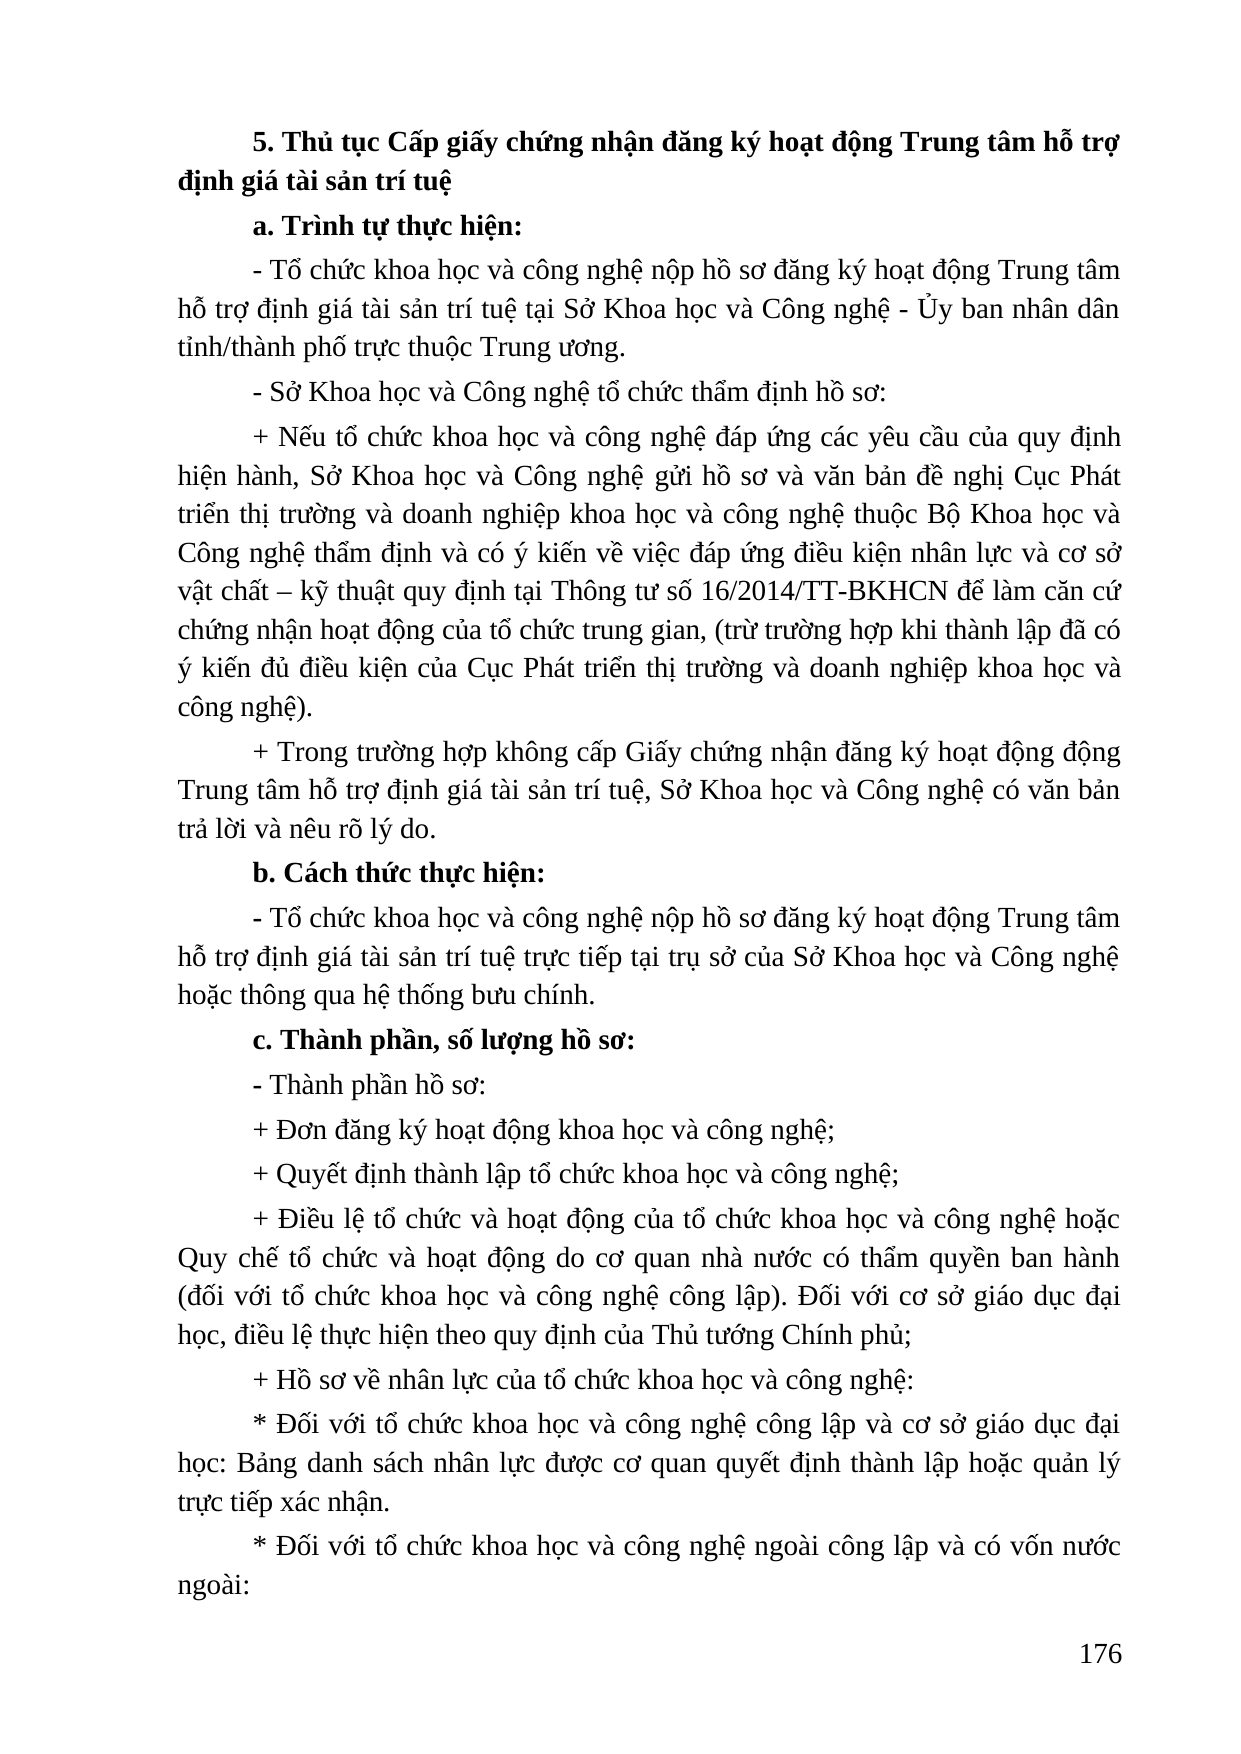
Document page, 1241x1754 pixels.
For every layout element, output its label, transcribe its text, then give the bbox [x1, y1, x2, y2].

text + Nếu tổ chức khoa học và công nghệ đáp ứng các yêu cầu của quy định hiện hành, Sở Khoa học và Công nghệ gửi hồ sơ và văn bản đề nghị Cục Phát triển thị trường và doanh nghiệp khoa học và công nghệ thuộc Bộ Khoa học và Công nghệ thẩm định và có ý kiến về việc đáp ứng điều kiện nhân lực và cơ sở vật chất – kỹ thuật quy định tại Thông tư số 16/2014/TT-BKHCN để làm căn cứ chứng nhận hoạt động của tổ chức trung gian, (trừ trường hợp khi thành lập đã có ý kiến đủ điều kiện của Cục Phát triển thị trường và doanh nghiệp khoa học và công nghệ). [177, 419, 1122, 722]
text c. Thành phần, số lượng hồ sơ: [177, 1022, 1122, 1056]
text * Đối với tổ chức khoa học và công nghệ công lập và cơ sở giáo dục đại học: Bảng danh sách nhân lực được cơ quan quyết định thành lập hoặc quản lý trực tiếp xác nhận. [177, 1407, 1122, 1517]
text + Đơn đăng ký hoạt động khoa học và công nghệ; [177, 1112, 1122, 1145]
text * Đối với tổ chức khoa học và công nghệ ngoài công lập và có vốn nước ngoài: [177, 1528, 1122, 1601]
text + Trong trường hợp không cấp Giấy chứng nhận đăng ký hoạt động động Trung tâm hỗ trợ định giá tài sản trí tuệ, Sở Khoa học và Công nghệ có văn bản trả lời và nêu rõ lý do. [177, 734, 1122, 844]
text + Quyết định thành lập tổ chức khoa học và công nghệ; [177, 1157, 1122, 1190]
text b. Cách thức thực hiện: [177, 856, 1122, 889]
text - Tổ chức khoa học và công nghệ nộp hồ sơ đăng ký hoạt động Trung tâm hỗ trợ định giá tài sản trí tuệ tại Sở Khoa học và Công nghệ - Ủy ban nhân dân tỉnh/thành phố trực thuộc Trung ương. [177, 252, 1122, 363]
text - Thành phần hồ sơ: [177, 1067, 1122, 1101]
text a. Trình tự thực hiện: [177, 208, 1122, 241]
text + Điều lệ tổ chức và hoạt động của tổ chức khoa học và công nghệ hoặc Quy chế tổ chức và hoạt động do cơ quan nhà nước có thẩm quyền ban hành (đối với tổ chức khoa học và công nghệ công lập). Đối với cơ sở giáo dục đại học, điều lệ thực hiện theo quy định của Thủ tướng Chính phủ; [177, 1201, 1122, 1351]
text + Hồ sơ về nhân lực của tổ chức khoa học và công nghệ: [177, 1362, 1122, 1395]
text 5. Thủ tục Cấp giấy chứng nhận đăng ký hoạt động Trung tâm hỗ trợ định giá tài sản trí tuệ [177, 124, 1122, 196]
text - Tổ chức khoa học và công nghệ nộp hồ sơ đăng ký hoạt động Trung tâm hỗ trợ định giá tài sản trí tuệ trực tiếp tại trụ sở của Sở Khoa học và Công nghệ hoặc thông qua hệ thống bưu chính. [177, 900, 1122, 1011]
text - Sở Khoa học và Công nghệ tổ chức thẩm định hồ sơ: [177, 374, 1122, 408]
